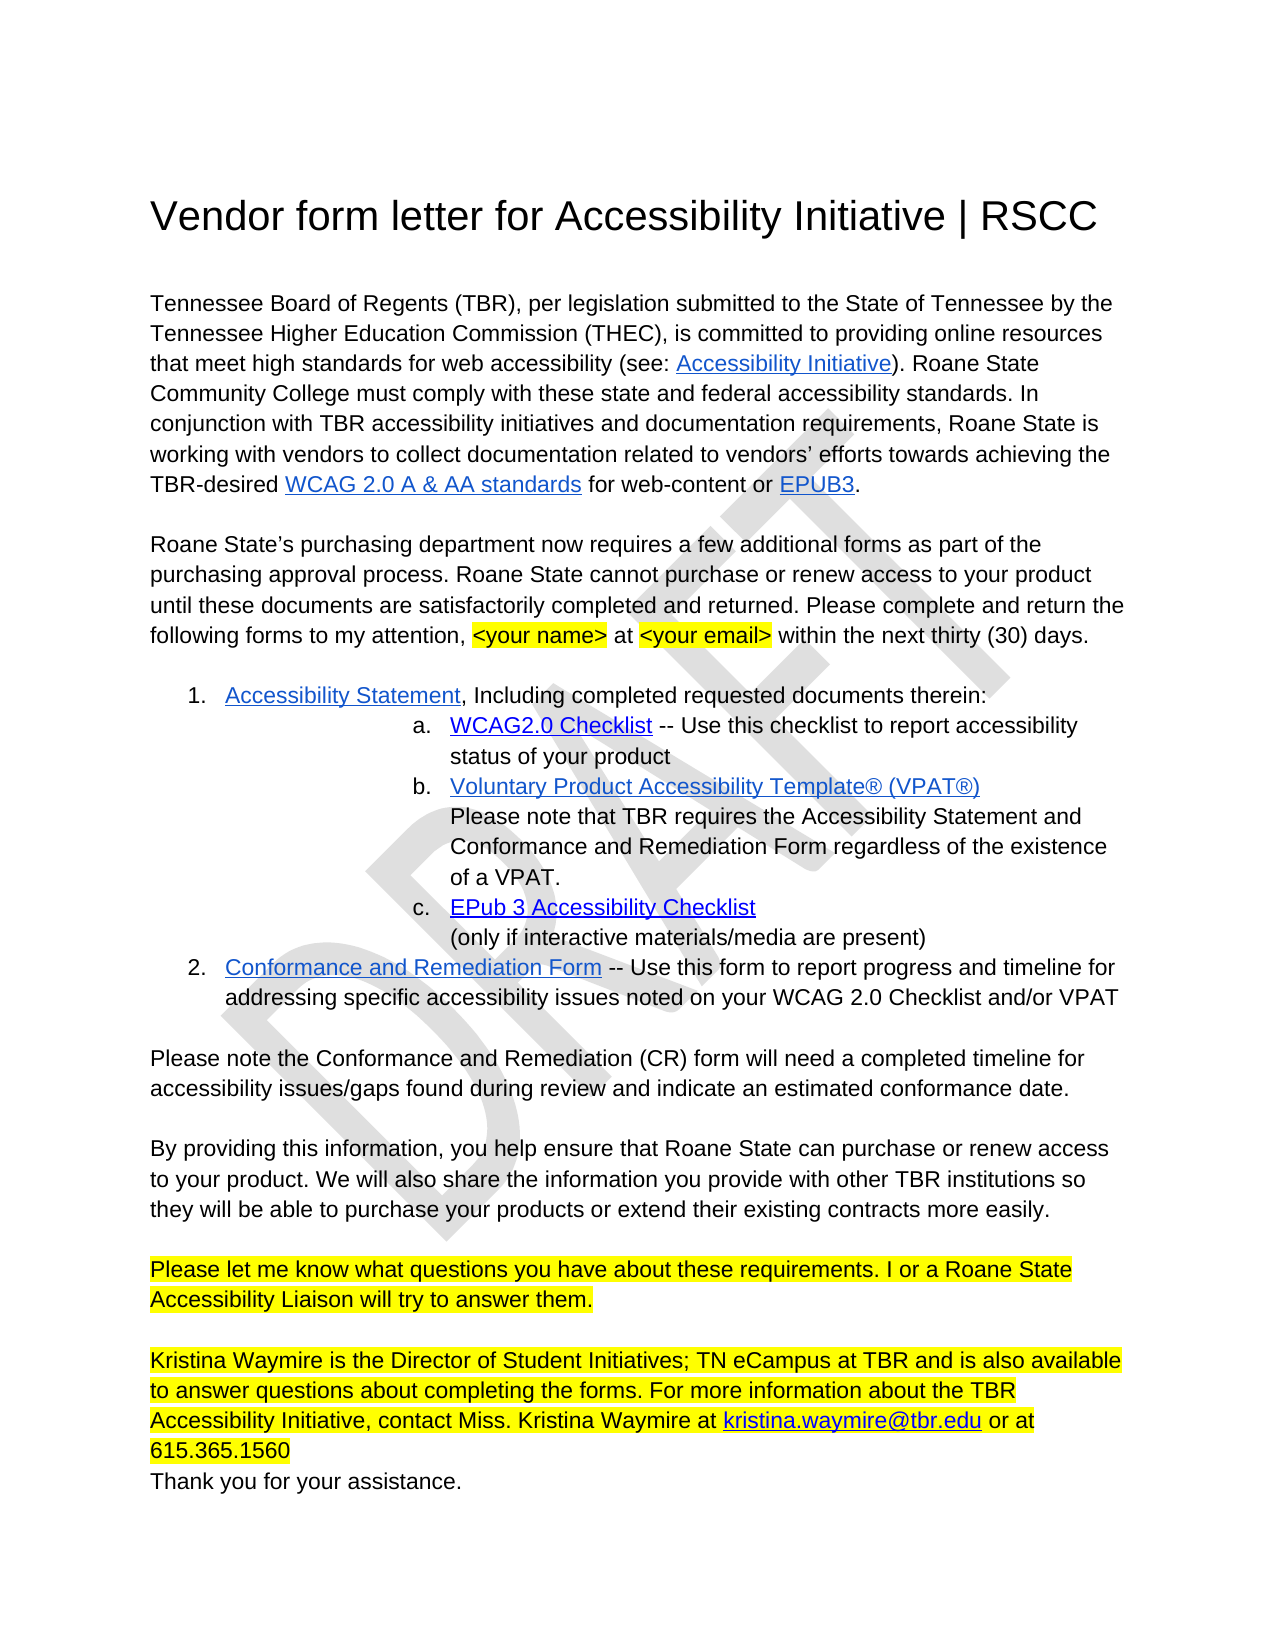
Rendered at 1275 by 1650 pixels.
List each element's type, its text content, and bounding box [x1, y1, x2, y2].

list Voluntary Product Accessibility Template® (VPAT®) [300, 773, 1125, 799]
text Kristina Waymire is the Director of Student Initiatives; TN eCampus at TBR and is also available to answer questions about completing the forms. For more information about the TBR Accessibility Initiative, contact Miss. Kristina Waymire at kristina.waymire@tbr.edu or at 615.365.1560 [150, 1347, 1125, 1464]
subtitle Vendor form letter for Accessibility Initiative | RSCC [150, 192, 1125, 239]
text Roane State’s purchasing department now requires a few additional forms as part of the purchasing approval process. Roane State cannot purchase or renew access to your product until these documents are satisfactorily completed and returned. Please complete and return the following forms to my attention, <your name> at <your email> within the next thirty (30) days. [150, 531, 1125, 648]
text By providing this information, you help ensure that Roane State can purchase or renew access to your product. We will also share the information you provide with other TBR institutions so they will be able to purchase your products or extend their existing contracts more easily. [150, 1135, 1125, 1222]
text Please note that TBR requires the Accessibility Statement and Conformance and Remediation Form regardless of the existence of a VPAT. [450, 803, 1125, 890]
text (only if interactive materials/media are present) [375, 924, 1125, 950]
list Conformance and Remediation Form -- Use this form to report progress and timeline for addressing specific accessibility issues noted on your WCAG 2.0 Checklist and/or VPAT [187, 954, 1125, 1011]
text Tennessee Board of Regents (TBR), per legislation submitted to the State of Tennessee by the Tennessee Higher Education Commission (THEC), is committed to providing online resources that meet high standards for web accessibility (see: Accessibility Initiative). Roane State Community College must comply with these state and federal accessibility standards. In conjunction with TBR accessibility initiatives and documentation requirements, Roane State is working with vendors to collect documentation related to vendors’ efforts towards achieving the TBR-desired WCAG 2.0 A & AA standards for web-content or EPUB3. [150, 289, 1125, 497]
text Thank you for your assistance. [150, 1468, 1125, 1494]
list EPub 3 Accessibility Checklist [300, 894, 1125, 920]
list WCAG2.0 Checklist -- Use this checklist to report accessibility status of your product [412, 712, 1125, 769]
text Please let me know what questions you have about these requirements. I or a Roane State Accessibility Liaison will try to answer them. [150, 1256, 1125, 1313]
text Please note the Conformance and Remediation (CR) form will need a completed timeline for accessibility issues/gaps found during review and indicate an estimated conformance date. [150, 1045, 1125, 1101]
list Accessibility Statement, Including completed requested documents therein: [187, 682, 1125, 708]
